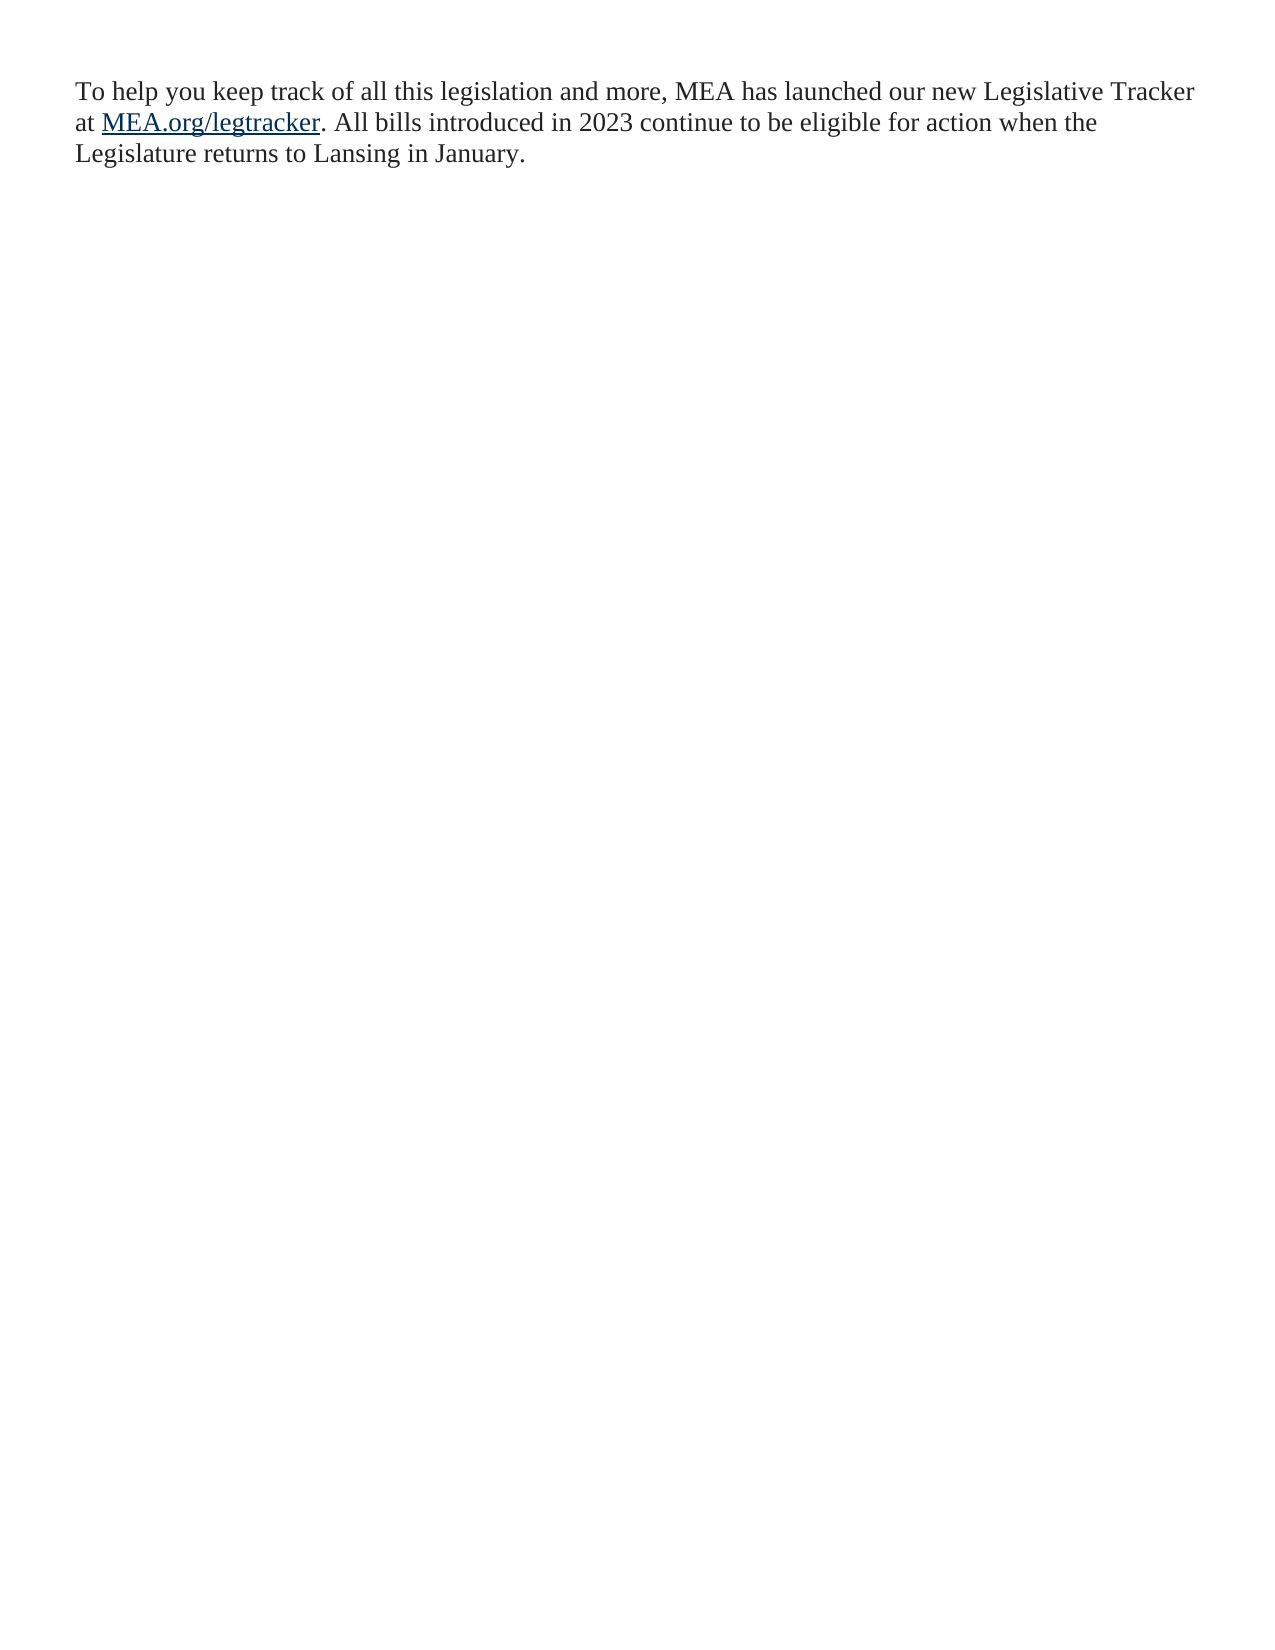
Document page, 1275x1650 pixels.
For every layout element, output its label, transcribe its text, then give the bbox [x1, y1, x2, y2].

text To help you keep track of all this legislation and more, MEA has launched our new Legislative Tracker at MEA.org/legtracker. All bills introduced in 2023 continue to be eligible for action when the Legislature returns to Lansing in January. [75, 75, 1200, 168]
